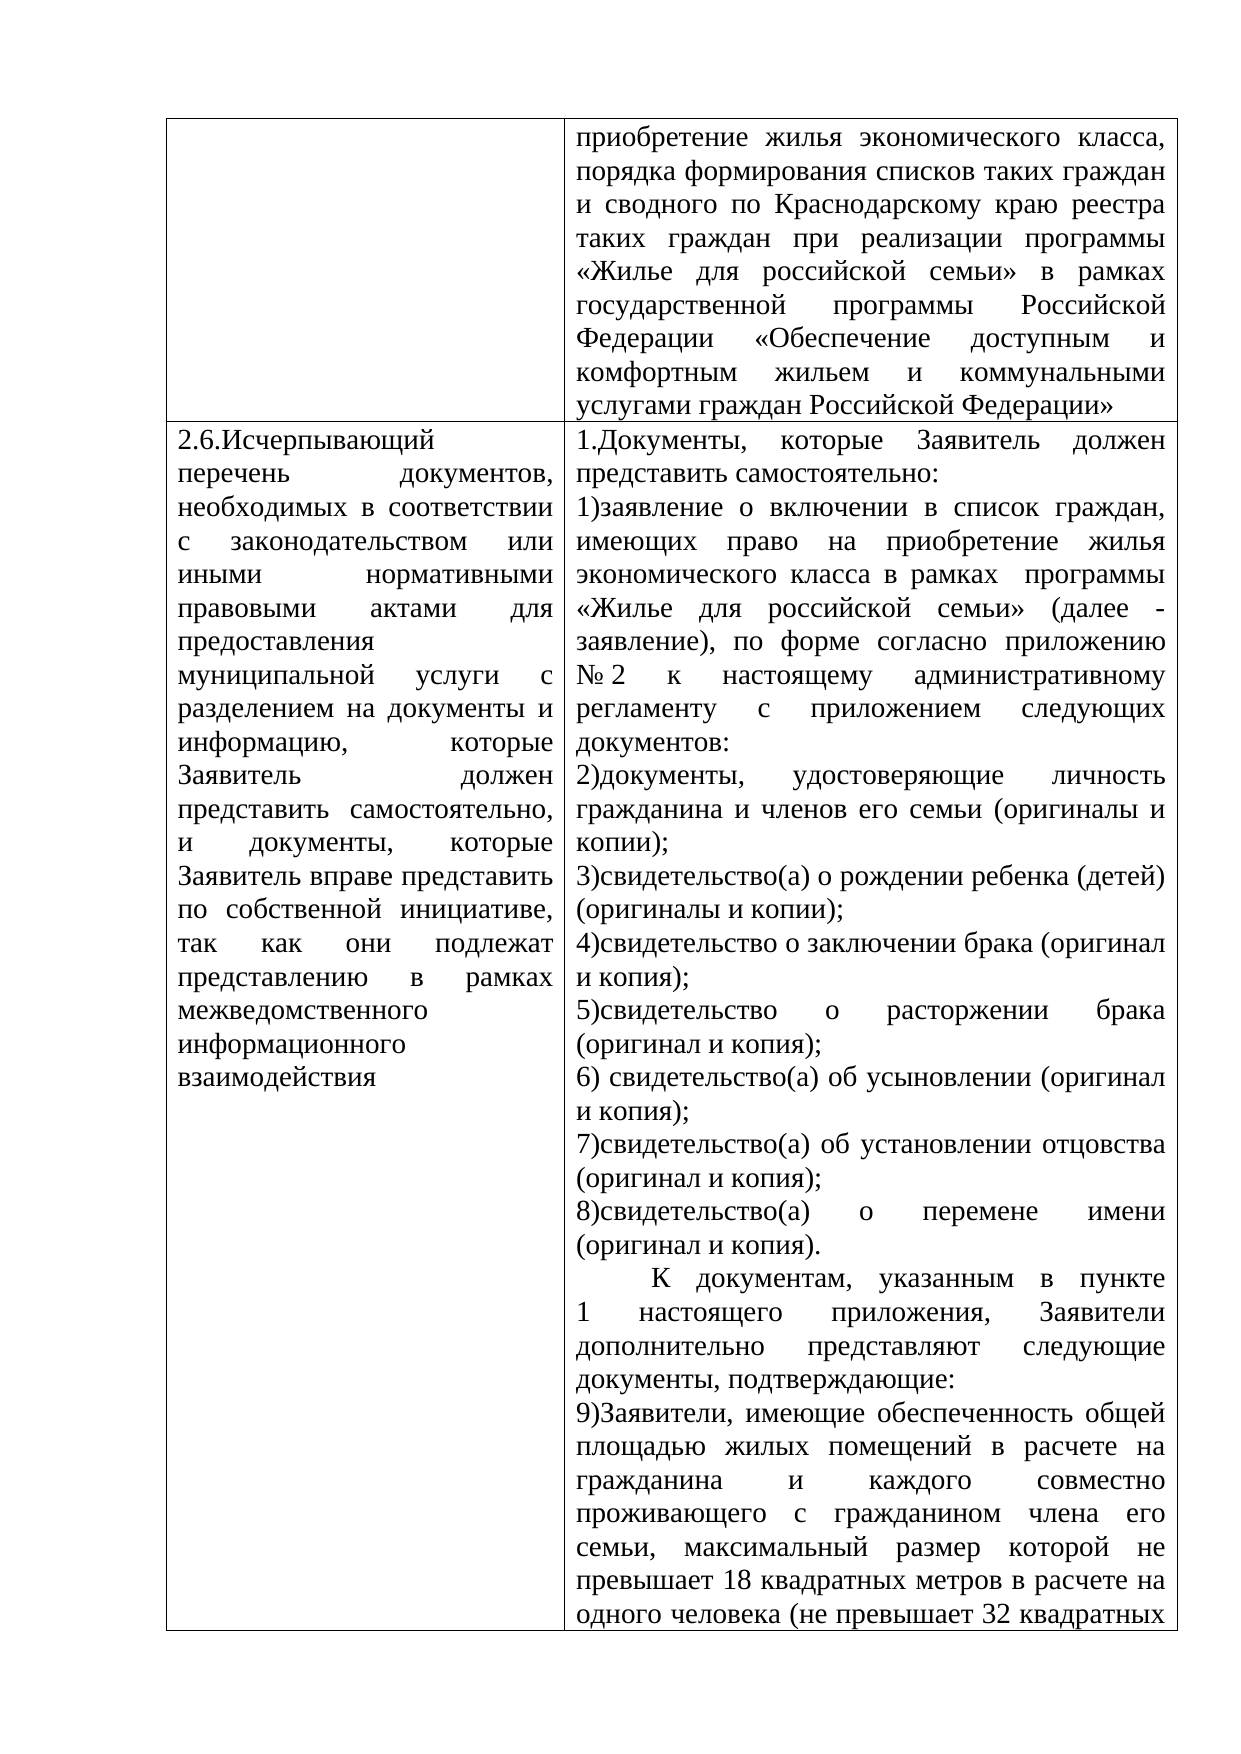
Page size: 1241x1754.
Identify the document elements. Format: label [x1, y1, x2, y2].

table_cell [167, 422, 564, 1629]
table_cell [565, 422, 1177, 1629]
table_cell [167, 119, 564, 421]
table_cell [565, 119, 1177, 421]
